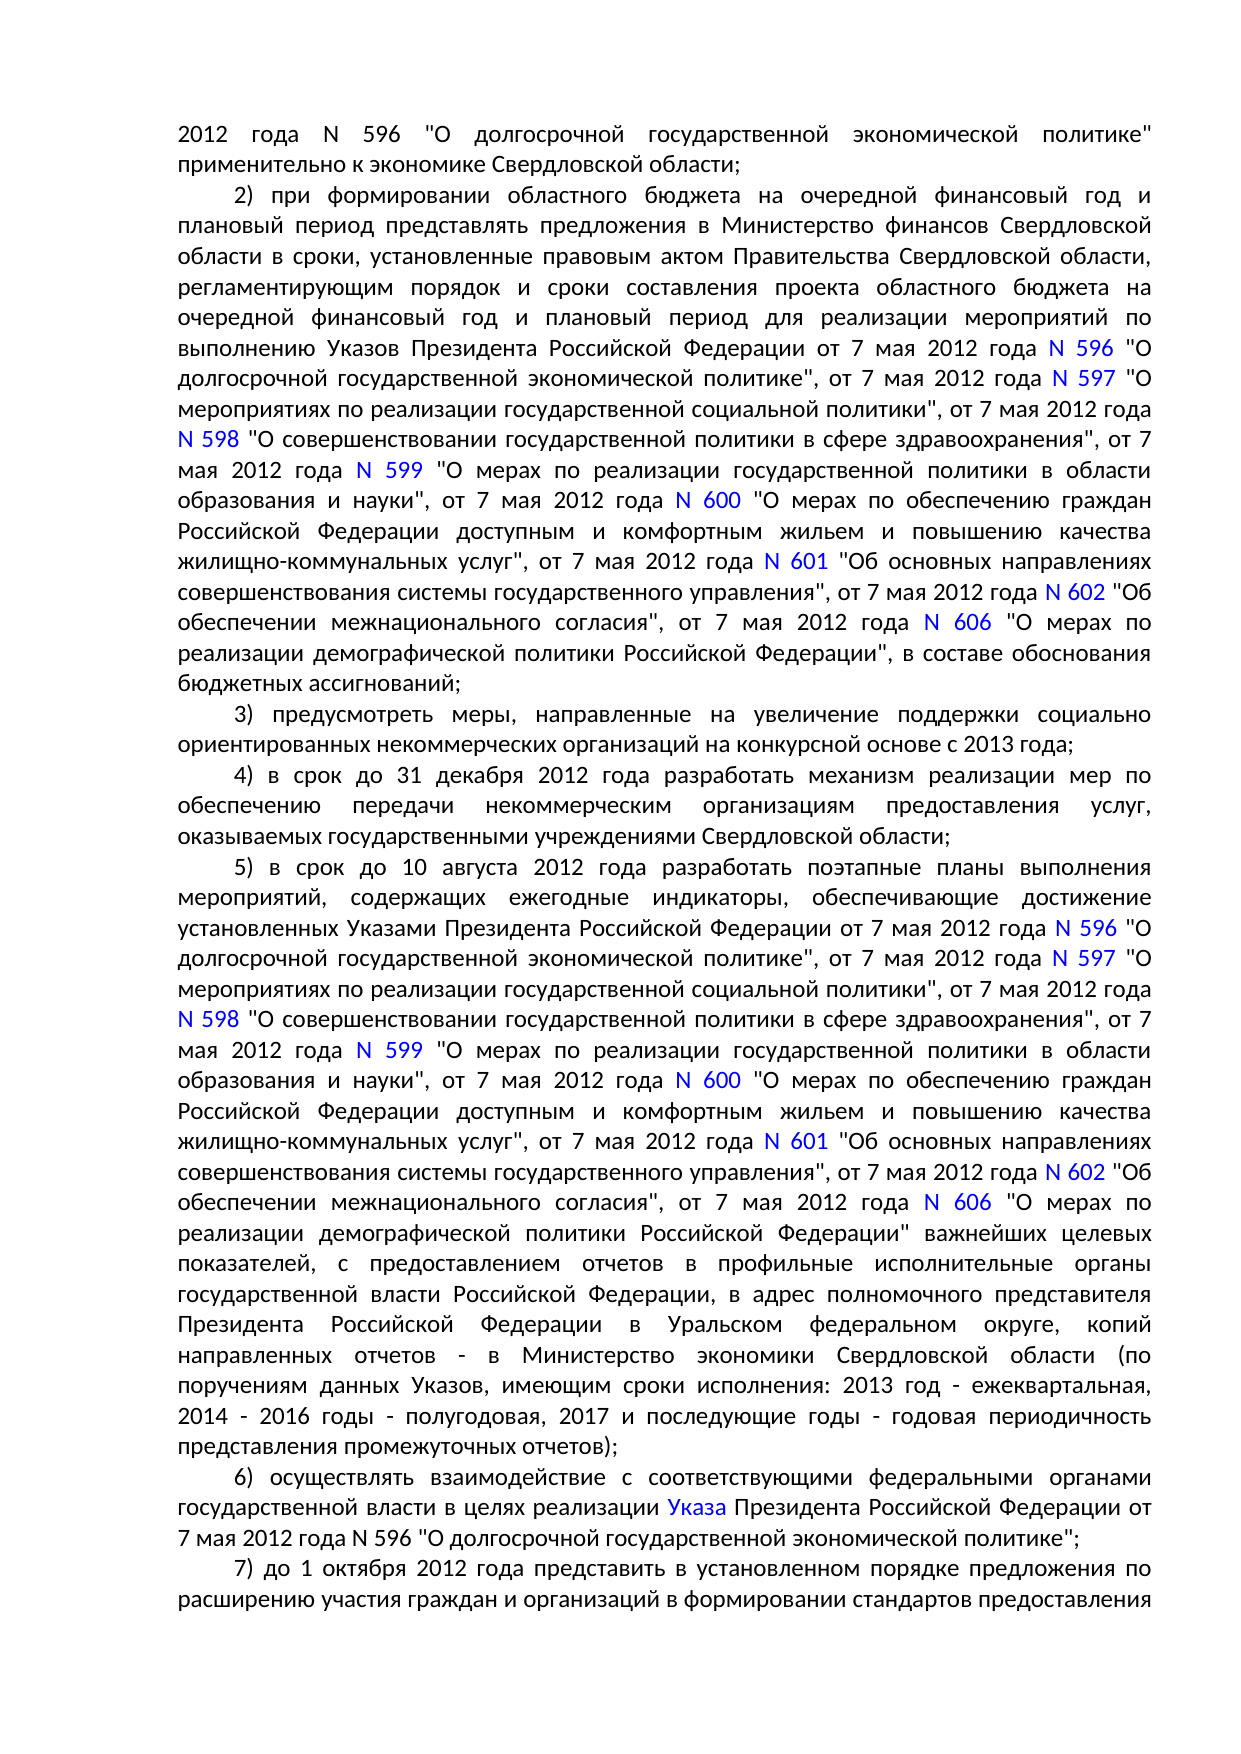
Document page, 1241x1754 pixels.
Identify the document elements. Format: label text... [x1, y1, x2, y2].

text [177, 118, 1152, 179]
text 3) предусмотреть меры, направленные на увеличение поддержки социально ориентированных некоммерческих организаций на конкурсной основе с 2013 года; [177, 698, 1152, 759]
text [177, 1553, 1152, 1614]
text 2) при формировании областного бюджета на очередной финансовый год и плановый период представлять предложения в Министерство финансов Свердловской области в сроки, установленные правовым актом Правительства Свердловской области, регламентирующим порядок и сроки составления проекта областного бюджета на очередной финансовый год и плановый период для реализации мероприятий по выполнению Указов Президента Российской Федерации от 7 мая 2012 года N 596 "О долгосрочной государственной экономической политике", от 7 мая 2012 года N 597 "О мероприятиях по реализации государственной социальной политики", от 7 мая 2012 года N 598 "О совершенствовании государственной политики в сфере здравоохранения", от 7 мая 2012 года N 599 "О мерах по реализации государственной политики в области образования и науки", от 7 мая 2012 года N 600 "О мерах по обеспечению граждан Российской Федерации доступным и комфортным жильем и повышению качества жилищно-коммунальных услуг", от 7 мая 2012 года N 601 "Об основных направлениях совершенствования системы государственного управления", от 7 мая 2012 года N 602 "Об обеспечении межнационального согласия", от 7 мая 2012 года N 606 "О мерах по реализации демографической политики Российской Федерации", в составе обоснования бюджетных ассигнований; [177, 179, 1152, 698]
text 5) в срок до 10 августа 2012 года разработать поэтапные планы выполнения мероприятий, содержащих ежегодные индикаторы, обеспечивающие достижение установленных Указами Президента Российской Федерации от 7 мая 2012 года N 596 "О долгосрочной государственной экономической политике", от 7 мая 2012 года N 597 "О мероприятиях по реализации государственной социальной политики", от 7 мая 2012 года N 598 "О совершенствовании государственной политики в сфере здравоохранения", от 7 мая 2012 года N 599 "О мерах по реализации государственной политики в области образования и науки", от 7 мая 2012 года N 600 "О мерах по обеспечению граждан Российской Федерации доступным и комфортным жильем и повышению качества жилищно-коммунальных услуг", от 7 мая 2012 года N 601 "Об основных направлениях совершенствования системы государственного управления", от 7 мая 2012 года N 602 "Об обеспечении межнационального согласия", от 7 мая 2012 года N 606 "О мерах по реализации демографической политики Российской Федерации" важнейших целевых показателей, с предоставлением отчетов в профильные исполнительные органы государственной власти Российской Федерации, в адрес полномочного представителя Президента Российской Федерации в Уральском федеральном округе, копий направленных отчетов - в Министерство экономики Свердловской области (по поручениям данных Указов, имеющим сроки исполнения: 2013 год - ежеквартальная, 2014 - 2016 годы - полугодовая, 2017 и последующие годы - годовая периодичность представления промежуточных отчетов); [177, 851, 1152, 1461]
text 6) осуществлять взаимодействие с соответствующими федеральными органами государственной власти в целях реализации Указа Президента Российской Федерации от 7 мая 2012 года N 596 "О долгосрочной государственной экономической политике"; [177, 1461, 1152, 1553]
text 4) в срок до 31 декабря 2012 года разработать механизм реализации мер по обеспечению передачи некоммерческим организациям предоставления услуг, оказываемых государственными учреждениями Свердловской области; [177, 759, 1152, 851]
